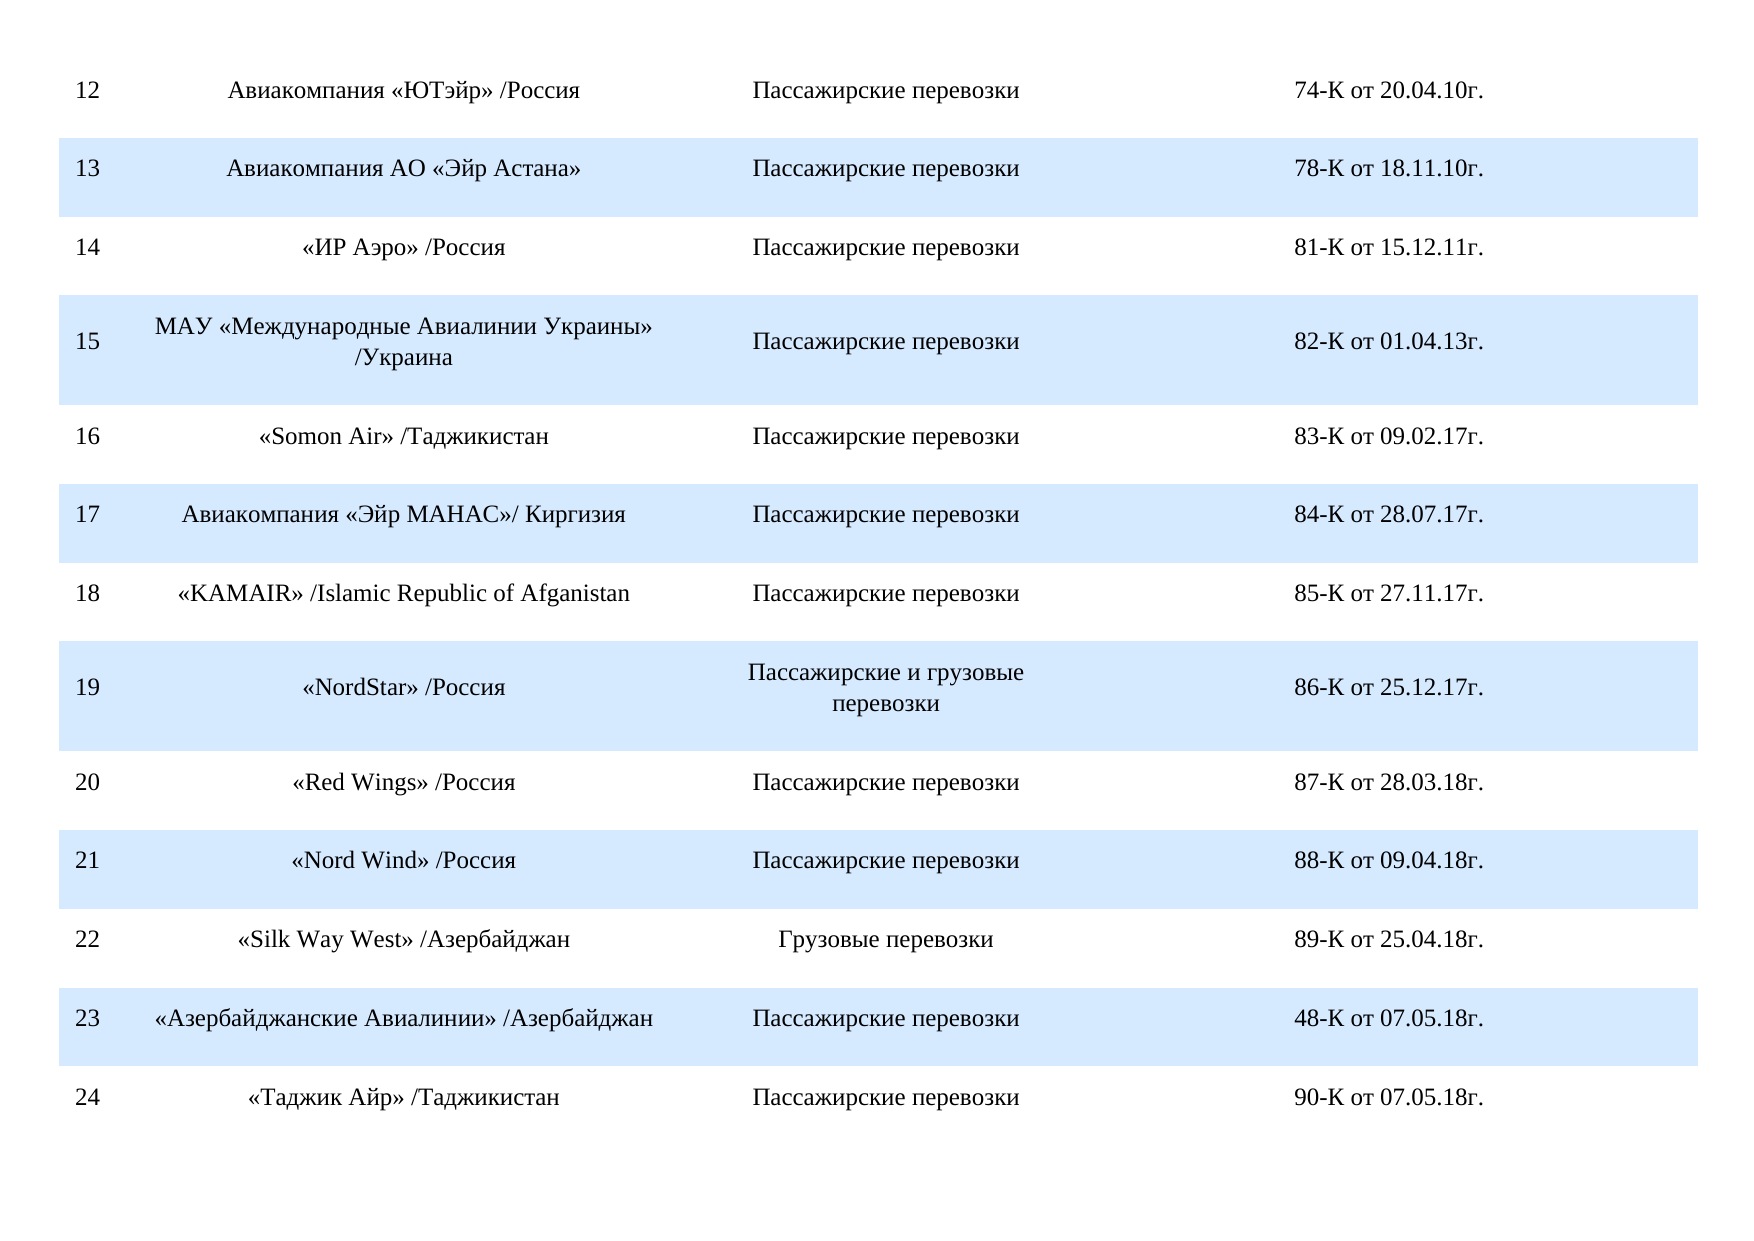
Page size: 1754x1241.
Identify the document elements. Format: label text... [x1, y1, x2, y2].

table_cell «Somon Air» /Таджикистан [115, 405, 692, 484]
table_cell Пассажирские перевозки [692, 830, 1080, 909]
table_cell Пассажирские перевозки [692, 217, 1080, 295]
table_cell Грузовые перевозки [692, 909, 1080, 987]
table_cell «Nord Wind» /Россия [115, 830, 692, 909]
table_cell Авиакомпания АО «Эйр Астана» [115, 138, 692, 217]
table_cell 17 [59, 484, 115, 563]
table_cell «NordStar» /Россия [115, 641, 692, 751]
table_cell 84-К от 28.07.17г. [1080, 484, 1698, 563]
table_cell 48-К от 07.05.18г. [1080, 988, 1698, 1066]
table_cell Пассажирские перевозки [692, 405, 1080, 484]
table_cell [692, 1066, 1080, 1145]
table_cell 15 [59, 295, 115, 405]
table_cell Авиакомпания «ЮТэйр» /Россия [115, 59, 692, 138]
table_cell 90-К от 07.05.18г. [1080, 1066, 1698, 1145]
table_cell 18 [59, 563, 115, 641]
table_cell 87-К от 28.03.18г. [1080, 751, 1698, 830]
table_cell Пассажирские перевозки [692, 988, 1080, 1066]
table_cell Пассажирские и грузовые перевозки [692, 641, 1080, 751]
table_cell 82-К от 01.04.13г. [1080, 295, 1698, 405]
table_cell 85-К от 27.11.17г. [1080, 563, 1698, 641]
table_cell 88-К от 09.04.18г. [1080, 830, 1698, 909]
table_cell Пассажирские перевозки [692, 295, 1080, 405]
table_cell 16 [59, 405, 115, 484]
table_cell 14 [59, 217, 115, 295]
table_cell Пассажирские перевозки [692, 751, 1080, 830]
table_cell 81-К от 15.12.11г. [1080, 217, 1698, 295]
table_cell МАУ «Международные Авиалинии Украины» /Украина [115, 295, 692, 405]
table_cell Авиакомпания «Эйр МАНАС»/ Киргизия [115, 484, 692, 563]
table_cell 24 [59, 1066, 115, 1145]
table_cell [692, 59, 1080, 138]
table_cell «KAMAIR» /Islamic Republic of Afganistan [115, 563, 692, 641]
table_cell Пассажирские перевозки [692, 138, 1080, 217]
table_cell 21 [59, 830, 115, 909]
table_cell Пассажирские перевозки [692, 563, 1080, 641]
table_cell «Red Wings» /Россия [115, 751, 692, 830]
table_cell 86-К от 25.12.17г. [1080, 641, 1698, 751]
table_cell 13 [59, 138, 115, 217]
table_cell «ИР Аэро» /Россия [115, 217, 692, 295]
table_cell «Таджик Айр» /Таджикистан [115, 1066, 692, 1145]
table_cell 78-К от 18.11.10г. [1080, 138, 1698, 217]
table_cell 74-К от 20.04.10г. [1080, 59, 1698, 138]
table_cell 12 [59, 59, 115, 138]
table_cell Пассажирские перевозки [692, 484, 1080, 563]
table_cell 20 [59, 751, 115, 830]
table_cell 22 [59, 909, 115, 987]
table_cell «Азербайджанские Авиалинии» /Азербайджан [115, 988, 692, 1066]
table_cell 89-К от 25.04.18г. [1080, 909, 1698, 987]
table_cell 23 [59, 988, 115, 1066]
table_cell 19 [59, 641, 115, 751]
table_cell «Silk Way West» /Азербайджан [115, 909, 692, 987]
table_cell 83-К от 09.02.17г. [1080, 405, 1698, 484]
